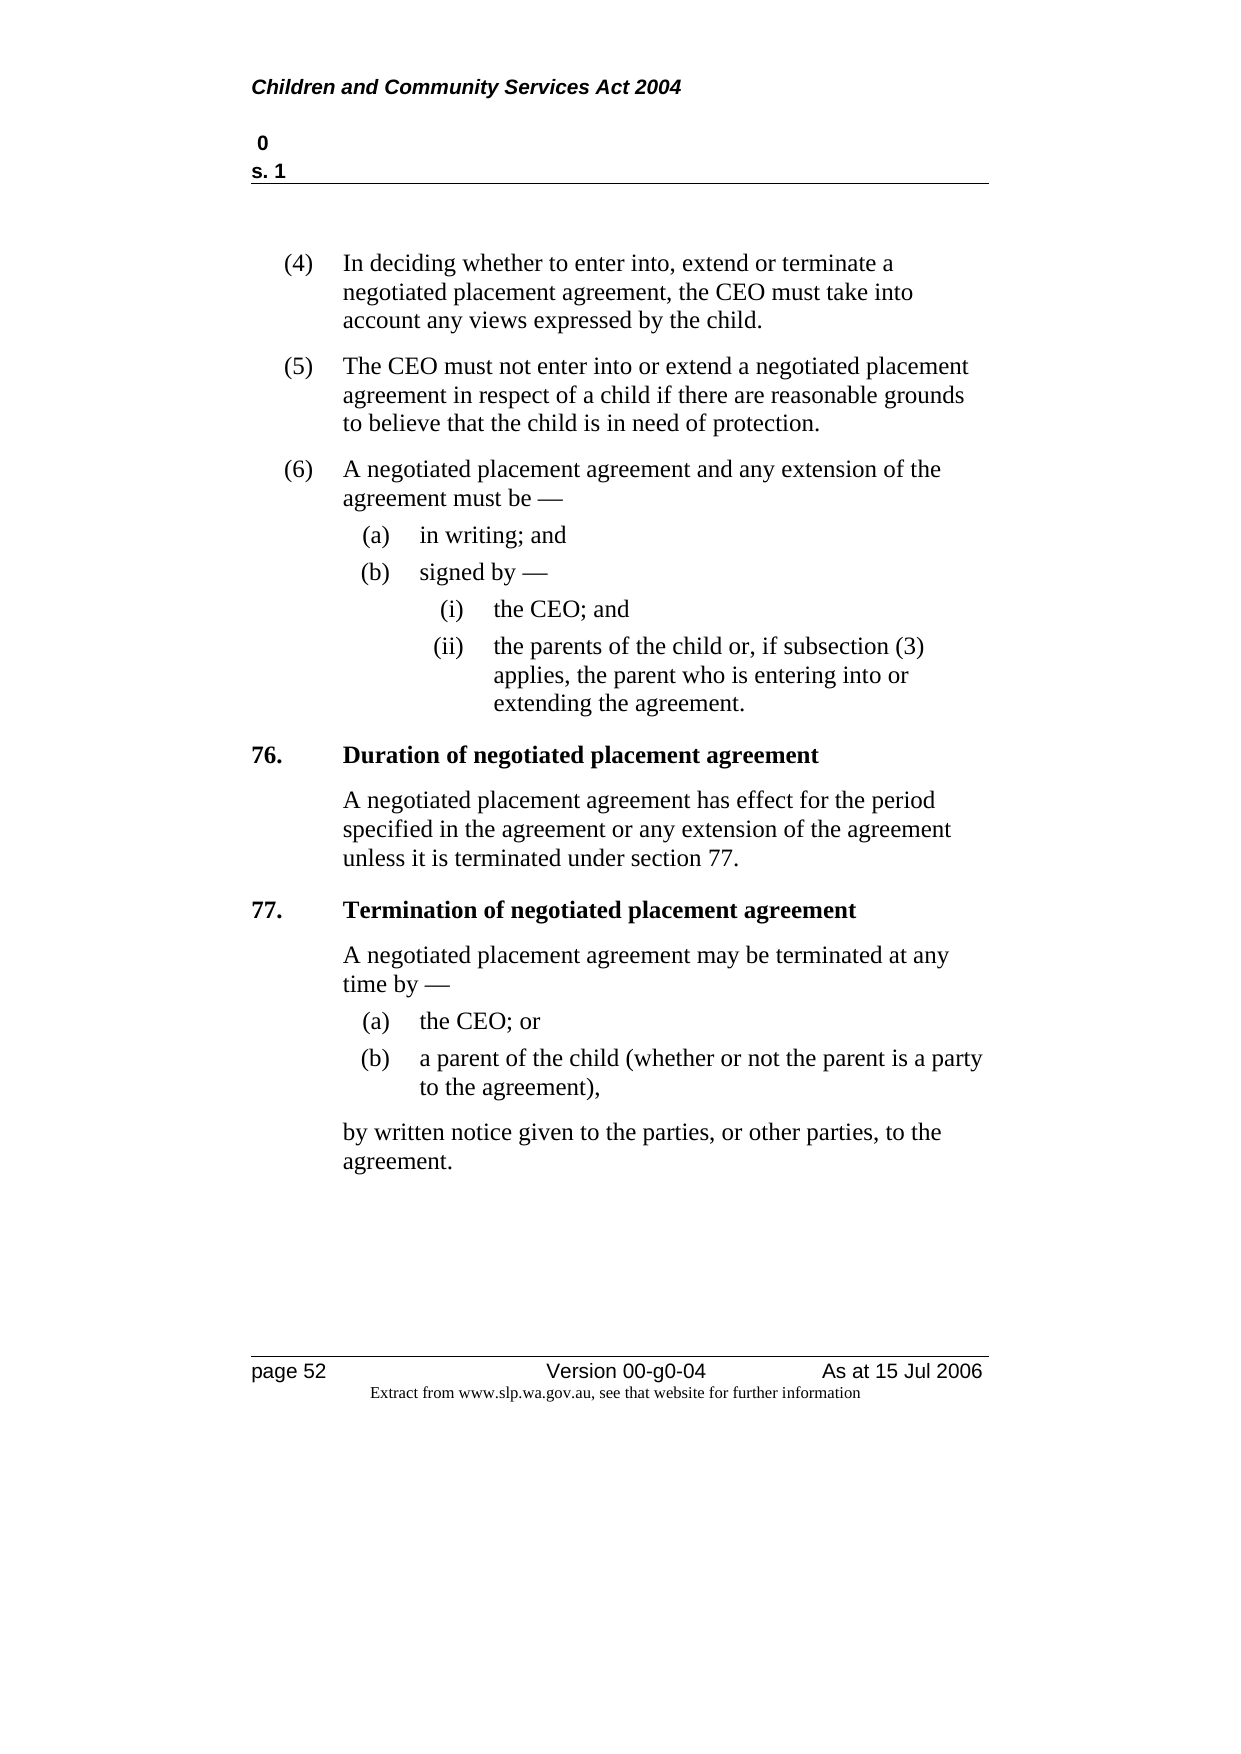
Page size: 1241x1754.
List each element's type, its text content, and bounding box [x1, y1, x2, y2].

text (a) the CEO; or [251, 1006, 989, 1035]
text A negotiated placement agreement may be terminated at any time by — [251, 940, 989, 998]
text (ii) the parents of the child or, if subsection (3) applies, the parent who is entering into or extending the agreement. [251, 631, 989, 717]
text (5) The CEO must not enter into or extend a negotiated placement agreement in respect of a child if there are reasonable grounds to believe that the child is in need of protection. [251, 351, 989, 437]
text (4) In deciding whether to enter into, extend or terminate a negotiated placement agreement, the CEO must take into account any views expressed by the child. [251, 248, 989, 334]
text by written notice given to the parties, or other parties, to the agreement. [251, 1117, 989, 1175]
text (i) the CEO; and [251, 594, 989, 623]
text (b) signed by — [251, 557, 989, 586]
subtitle 76. Duration of negotiated placement agreement [251, 740, 989, 769]
text A negotiated placement agreement has effect for the period specified in the agreement or any extension of the agreement unless it is terminated under section 77. [251, 786, 989, 872]
text (a) in writing; and [251, 520, 989, 548]
text (b) a parent of the child (whether or not the parent is a party to the agreement), [251, 1043, 989, 1101]
text (6) A negotiated placement agreement and any extension of the agreement must be — [251, 454, 989, 511]
subtitle 77. Termination of negotiated placement agreement [251, 895, 989, 923]
